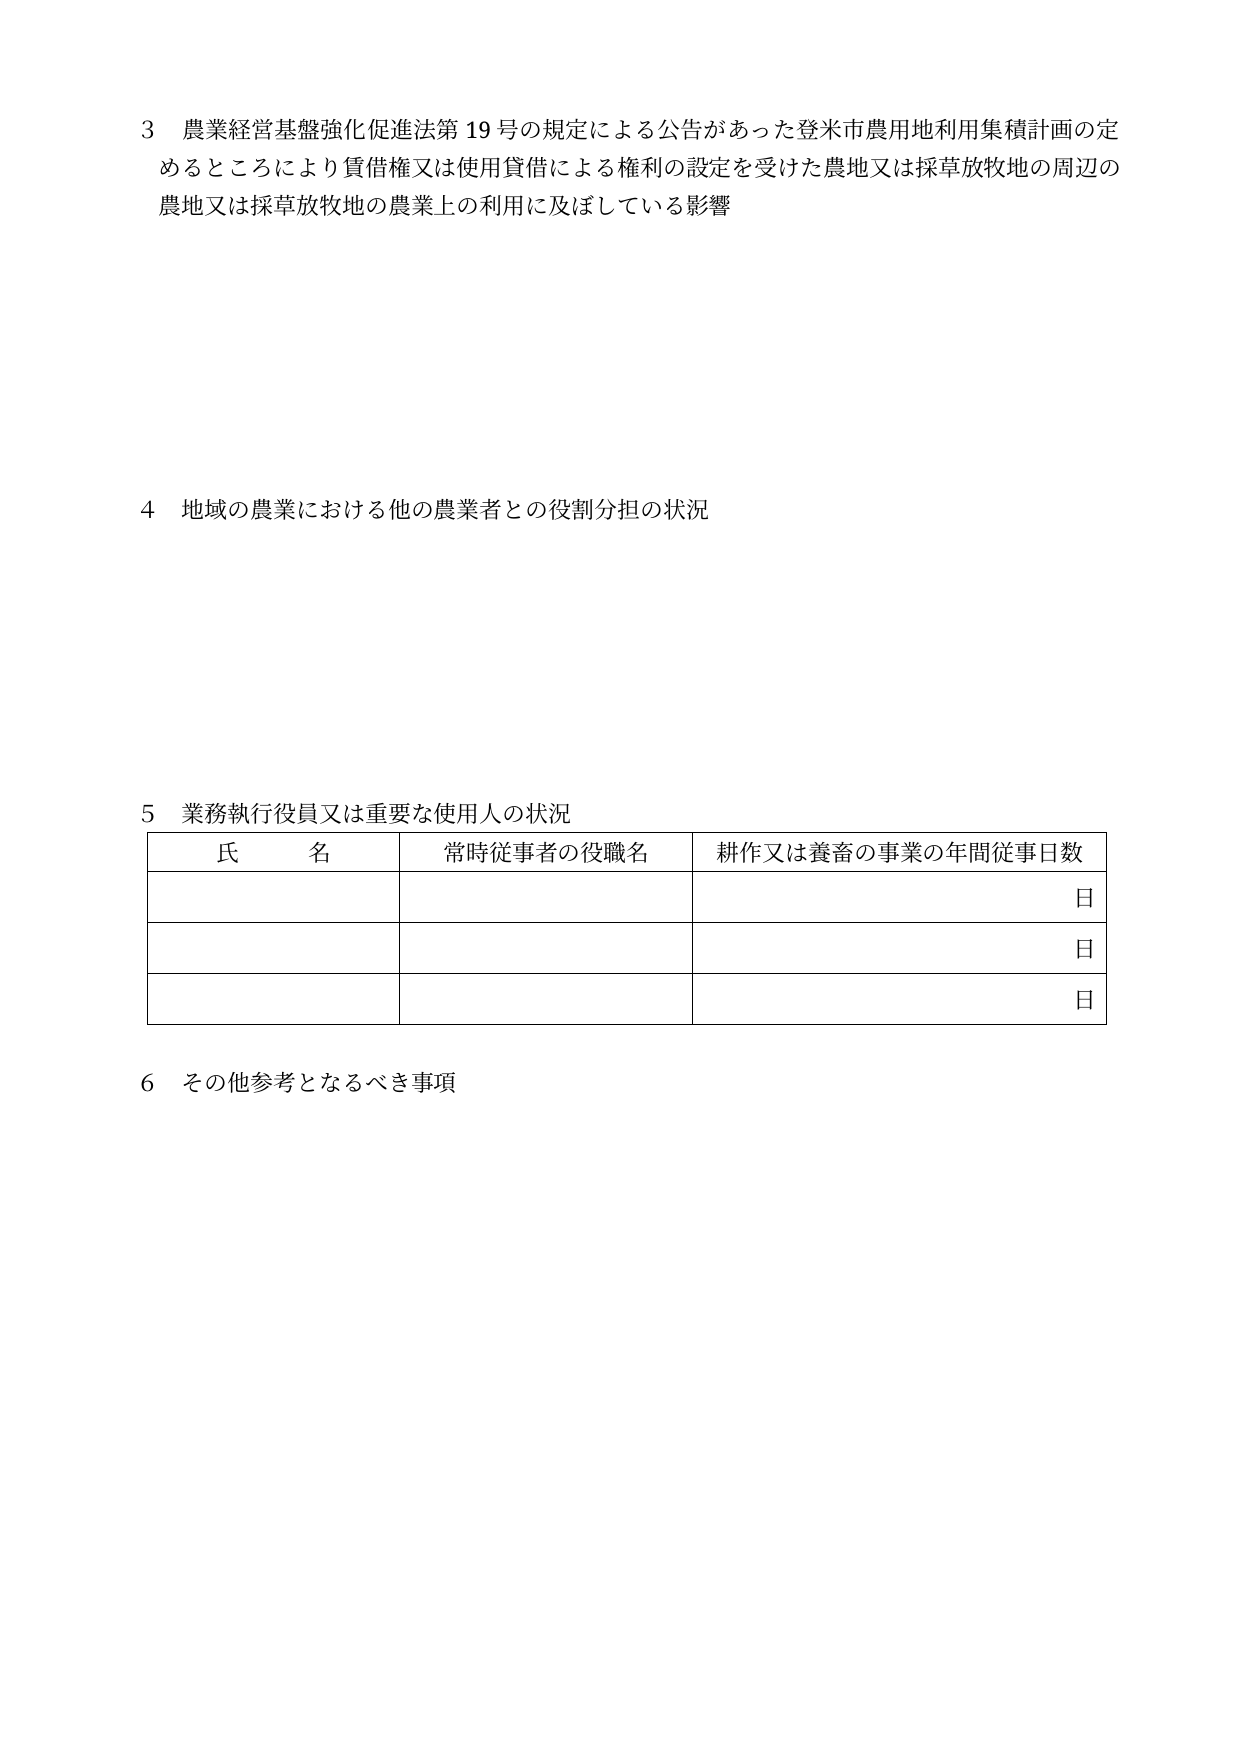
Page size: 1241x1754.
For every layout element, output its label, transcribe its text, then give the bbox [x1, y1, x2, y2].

table_cell [148, 923, 399, 973]
table_cell [148, 974, 399, 1024]
text ４ 地域の農業における他の農業者との役割分担の状況 [136, 489, 1122, 528]
table_header 氏 名 [148, 833, 399, 871]
table_header 耕作又は養畜の事業の年間従事日数 [693, 833, 1106, 871]
table_cell [148, 872, 399, 922]
table_header 常時従事者の役職名 [400, 833, 692, 871]
text ５ 業務執行役員又は重要な使用人の状況 [136, 794, 1122, 832]
table_cell 日 [693, 872, 1106, 922]
table_cell [400, 974, 692, 1024]
table_cell 日 [693, 923, 1106, 973]
table_cell [400, 872, 692, 922]
table_cell 日 [693, 974, 1106, 1024]
text ３ 農業経営基盤強化促進法第19号の規定による公告があった登米市農用地利用集積計画の定めるところにより賃借権又は使用貸借による権利の設定を受けた農地又は採草放牧地の周辺の農地又は採草放牧地の農業上の利用に及ぼしている影響 [136, 109, 1122, 223]
table_cell [400, 923, 692, 973]
text ６ その他参考となるべき事項 [136, 1063, 1122, 1101]
